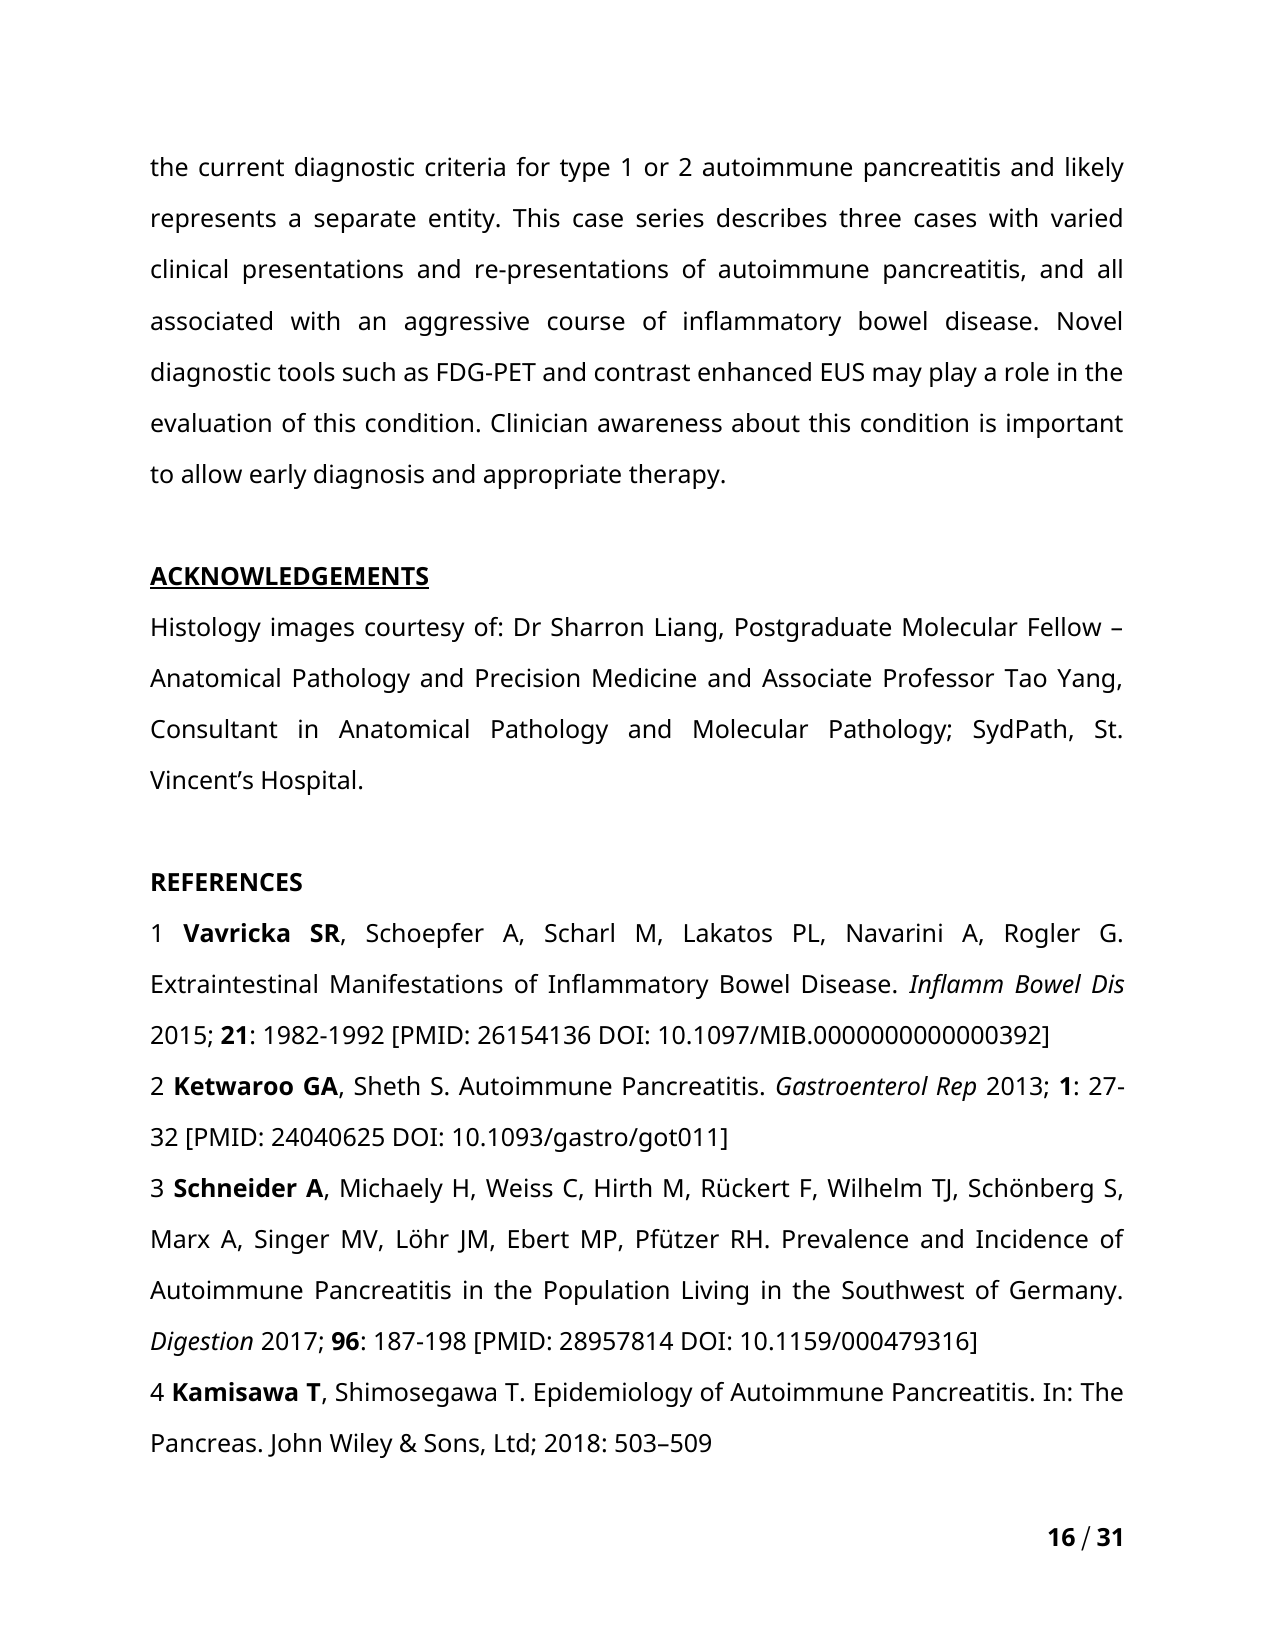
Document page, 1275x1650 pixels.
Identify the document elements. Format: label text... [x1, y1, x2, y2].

text 3 Schneider A, Michaely H, Weiss C, Hirth M, Rückert F, Wilhelm TJ, Schönberg S, Marx A, Singer MV, Löhr JM, Ebert MP, Pfützer RH. Prevalence and Incidence of Autoimmune Pancreatitis in the Population Living in the Southwest of Germany. Digestion 2017; 96: 187-198 [PMID: 28957814 DOI: 10.1159/000479316] [150, 1171, 1125, 1358]
text ACKNOWLEDGEMENTS [150, 558, 1125, 592]
text 1 Vavricka SR, Schoepfer A, Scharl M, Lakatos PL, Navarini A, Rogler G. Extraintestinal Manifestations of Inflammatory Bowel Disease. Inflamm Bowel Dis 2015; 21: 1982-1992 [PMID: 26154136 DOI: 10.1097/MIB.0000000000000392] [150, 916, 1125, 1052]
text 4 Kamisawa T, Shimosegawa T. Epidemiology of Autoimmune Pancreatitis. In: The Pancreas. John Wiley & Sons, Ltd; 2018: 503–509 [150, 1375, 1125, 1460]
text REFERENCES [150, 864, 1125, 899]
text Histology images courtesy of: Dr Sharron Liang, Postgraduate Molecular Fellow – Anatomical Pathology and Precision Medicine and Associate Professor Tao Yang, Consultant in Anatomical Pathology and Molecular Pathology; SydPath, St. Vincent’s Hospital. [150, 609, 1125, 797]
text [150, 150, 1125, 490]
text 2 Ketwaroo GA, Sheth S. Autoimmune Pancreatitis. Gastroenterol Rep 2013; 1: 27-32 [PMID: 24040625 DOI: 10.1093/gastro/got011] [150, 1069, 1125, 1154]
